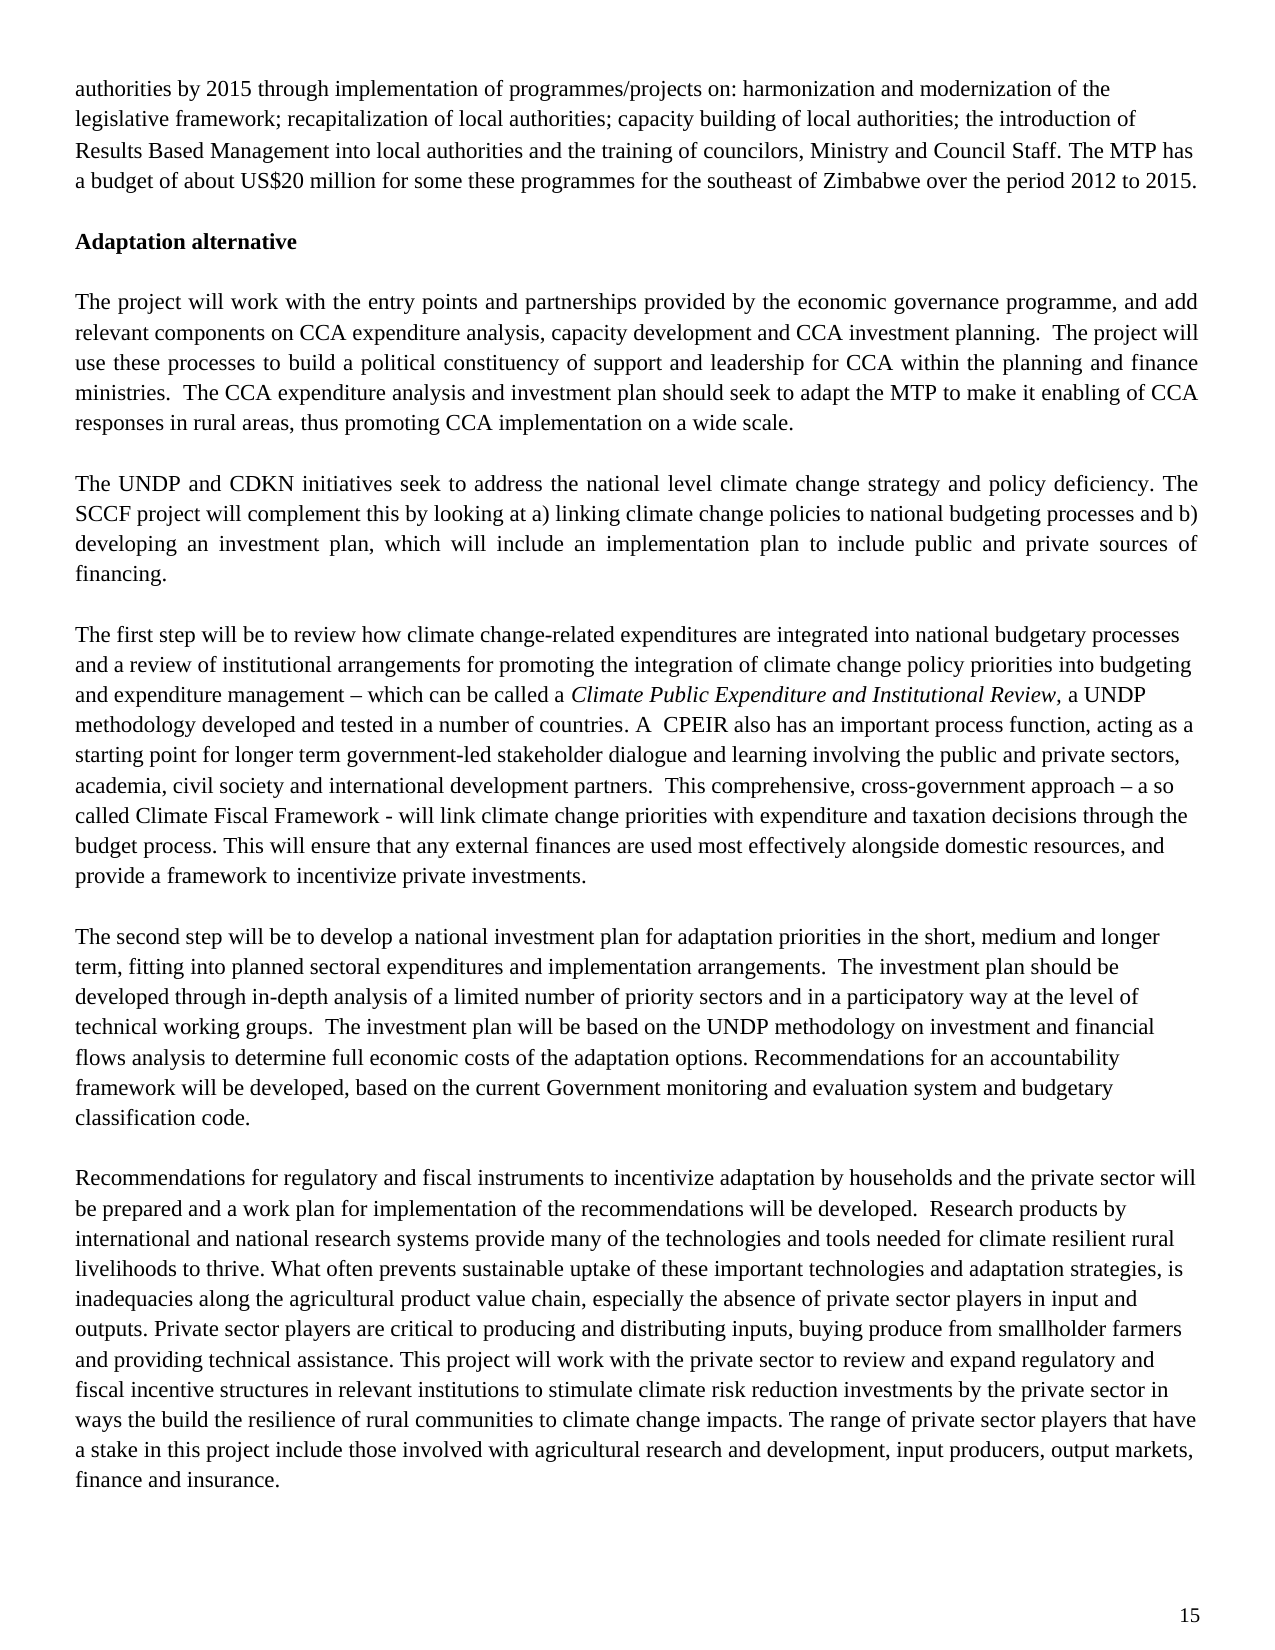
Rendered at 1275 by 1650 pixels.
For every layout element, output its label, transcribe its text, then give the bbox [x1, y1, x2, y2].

text The second step will be to develop a national investment plan for adaptation priorities in the short, medium and longer term, fitting into planned sectoral expenditures and implementation arrangements. The investment plan should be developed through in-depth analysis of a limited number of priority sectors and in a participatory way at the level of technical working groups. The investment plan will be based on the UNDP methodology on investment and financial flows analysis to determine full economic costs of the adaptation options. Recommendations for an accountability framework will be developed, based on the current Government monitoring and evaluation system and budgetary classification code. [75, 923, 1200, 1130]
list Adaptation alternative [75, 228, 1200, 254]
text The first step will be to review how climate change-related expenditures are integrated into national budgetary processes and a review of institutional arrangements for promoting the integration of climate change policy priorities into budgeting and expenditure management – which can be called a Climate Public Expenditure and Institutional Review, a UNDP methodology developed and tested in a number of countries. A CPEIR also has an important process function, acting as a starting point for longer term government-led stakeholder dialogue and learning involving the public and private sectors, academia, civil society and international development partners. This comprehensive, cross-government approach – a so called Climate Fiscal Framework - will link climate change priorities with expenditure and taxation decisions through the budget process. This will ensure that any external finances are used most effectively alongside domestic resources, and provide a framework to incentivize private investments. [75, 621, 1200, 889]
list The UNDP and CDKN initiatives seek to address the national level climate change strategy and policy deficiency. The SCCF project will complement this by looking at a) linking climate change policies to national budgeting processes and b) developing an investment plan, which will include an implementation plan to include public and private sources of financing. [75, 470, 1200, 587]
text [75, 75, 1200, 194]
text Recommendations for regulatory and fiscal instruments to incentivize adaptation by households and the private sector will be prepared and a work plan for implementation of the recommendations will be developed. Research products by international and national research systems provide many of the technologies and tools needed for climate resilient rural livelihoods to thrive. What often prevents sustainable uptake of these important technologies and adaptation strategies, is inadequacies along the agricultural product value chain, especially the absence of private sector players in input and outputs. Private sector players are critical to producing and distributing inputs, buying produce from smallholder farmers and providing technical assistance. This project will work with the private sector to review and expand regulatory and fiscal incentive structures in relevant institutions to stimulate climate risk reduction investments by the private sector in ways the build the resilience of rural communities to climate change impacts. The range of private sector players that have a stake in this project include those involved with agricultural research and development, input producers, output markets, finance and insurance. [75, 1164, 1200, 1493]
list The project will work with the entry points and partnerships provided by the economic governance programme, and add relevant components on CCA expenditure analysis, capacity development and CCA investment planning. The project will use these processes to build a political constituency of support and leadership for CCA within the planning and finance ministries. The CCA expenditure analysis and investment plan should seek to adapt the MTP to make it enabling of CCA responses in rural areas, thus promoting CCA implementation on a wide scale. [75, 288, 1200, 436]
